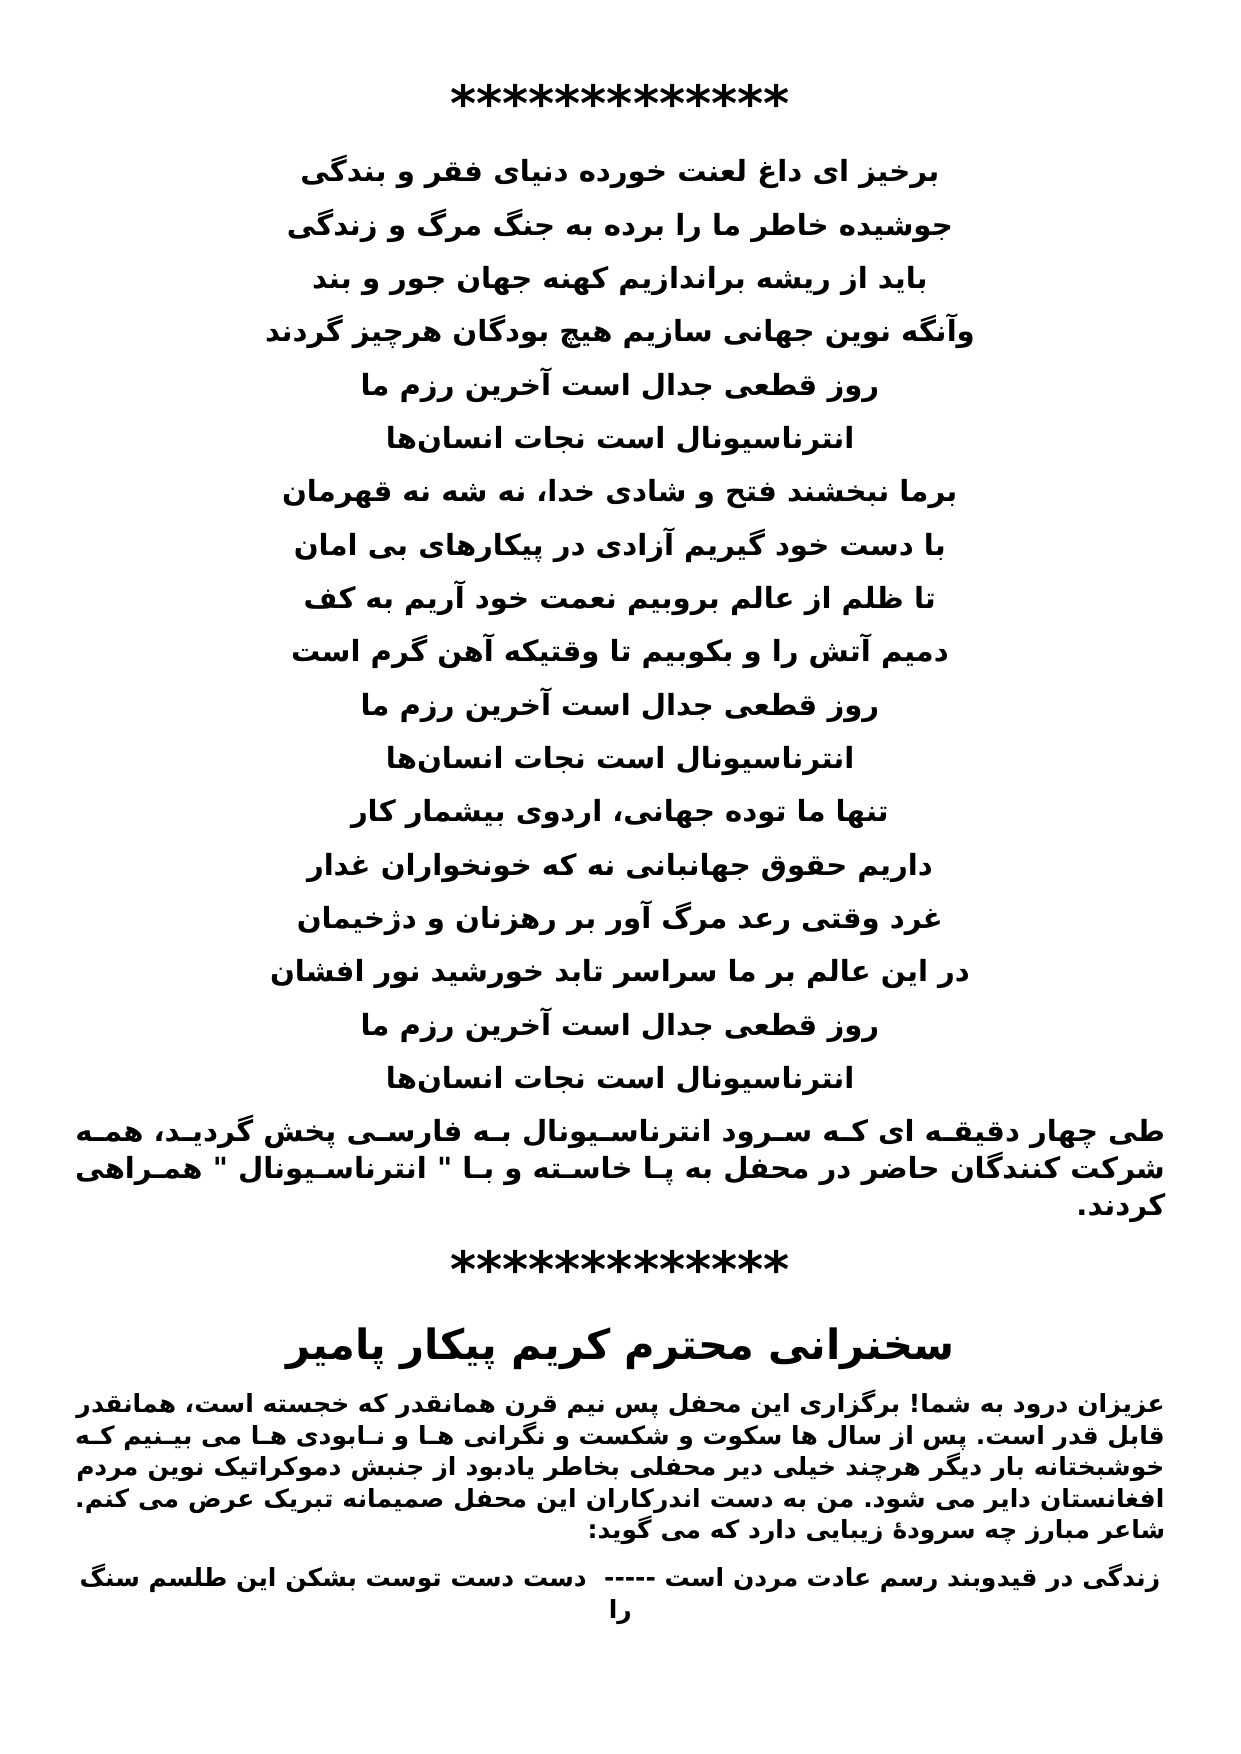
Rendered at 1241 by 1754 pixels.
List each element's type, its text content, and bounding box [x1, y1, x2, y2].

text ************* [75, 1241, 1165, 1299]
text ************* [75, 75, 1165, 133]
text تنها ما توده جهانی، اردوی بیشمار کار [75, 794, 1165, 828]
text دمیم آتش را و بکوبیم تا وقتیکه آهن گرم است [75, 634, 1165, 668]
text باید از ریشه براندازیم کهنه جهان جور و بند [75, 261, 1165, 295]
text زندگی در قیدوبند رسم عادت مردن است ----- دست دست توست بشکن این طلسم سنگ را [75, 1564, 1165, 1624]
text روز قطعی جدال است آخرین رزم ما [75, 688, 1165, 722]
text برما نبخشند فتح و شادی خدا، نه شه نه قهرمان [75, 474, 1165, 508]
text طی چهار دقیقه ای که سرود انترناسیونال به فارسی پخش گردید، همه شرکت کنندگان حاضر در محفل به پا خاسته و با " انترناسیونال " همراهی کردند. [75, 1114, 1165, 1222]
text تا ظلم از عالم بروبیم نعمت خود آریم به کف [75, 581, 1165, 615]
text در این عالم بر ما سراسر تابد خورشید نور افشان [75, 954, 1165, 988]
text غرد وقتی رعد مرگ آور بر رهزنان و دژخیمان [75, 901, 1165, 935]
text انترناسیونال است نجات انسان‌ها [75, 421, 1165, 455]
text وآنگه نوین جهانی سازیم هیچ بودگان هرچیز گردند [75, 314, 1165, 348]
text با دست خود گیریم آزادی در پیکارهای بی امان [75, 528, 1165, 562]
text روز قطعی جدال است آخرین رزم ما [75, 368, 1165, 402]
text جوشیده خاطر ما را برده به جنگ مرگ و زندگی [75, 208, 1165, 242]
text برخیز ای داغ لعنت خورده دنیای فقر و بندگی [75, 154, 1165, 188]
text انترناسیونال است نجات انسان‌ها [75, 1061, 1165, 1095]
text عزیزان درود به شما! برگزاری این محفل پس نیم قرن همانقدر که خجسته است، همانقدر قابل قدر است. پس از سال ها سکوت و شکست و نگرانی ها و نابودی ها می بینیم که خوشبختانه بار دیگر هرچند خیلی دیر محفلی بخاطر یادبود از جنبش دموکراتیک نوین مردم افغانستان دایر می شود. من به دست اندرکاران این محفل صمیمانه تبریک عرض می کنم. شاعر مبارز چه سرودۀ زیبایی دارد که می گوید: [75, 1390, 1165, 1545]
text داریم حقوق جهانبانی نه که خونخواران غدار [75, 848, 1165, 882]
text سخنرانی محترم کریم پیکار پامیر [75, 1321, 1165, 1369]
text انترناسیونال است نجات انسان‌ها [75, 741, 1165, 775]
text روز قطعی جدال است آخرین رزم ما [75, 1008, 1165, 1042]
